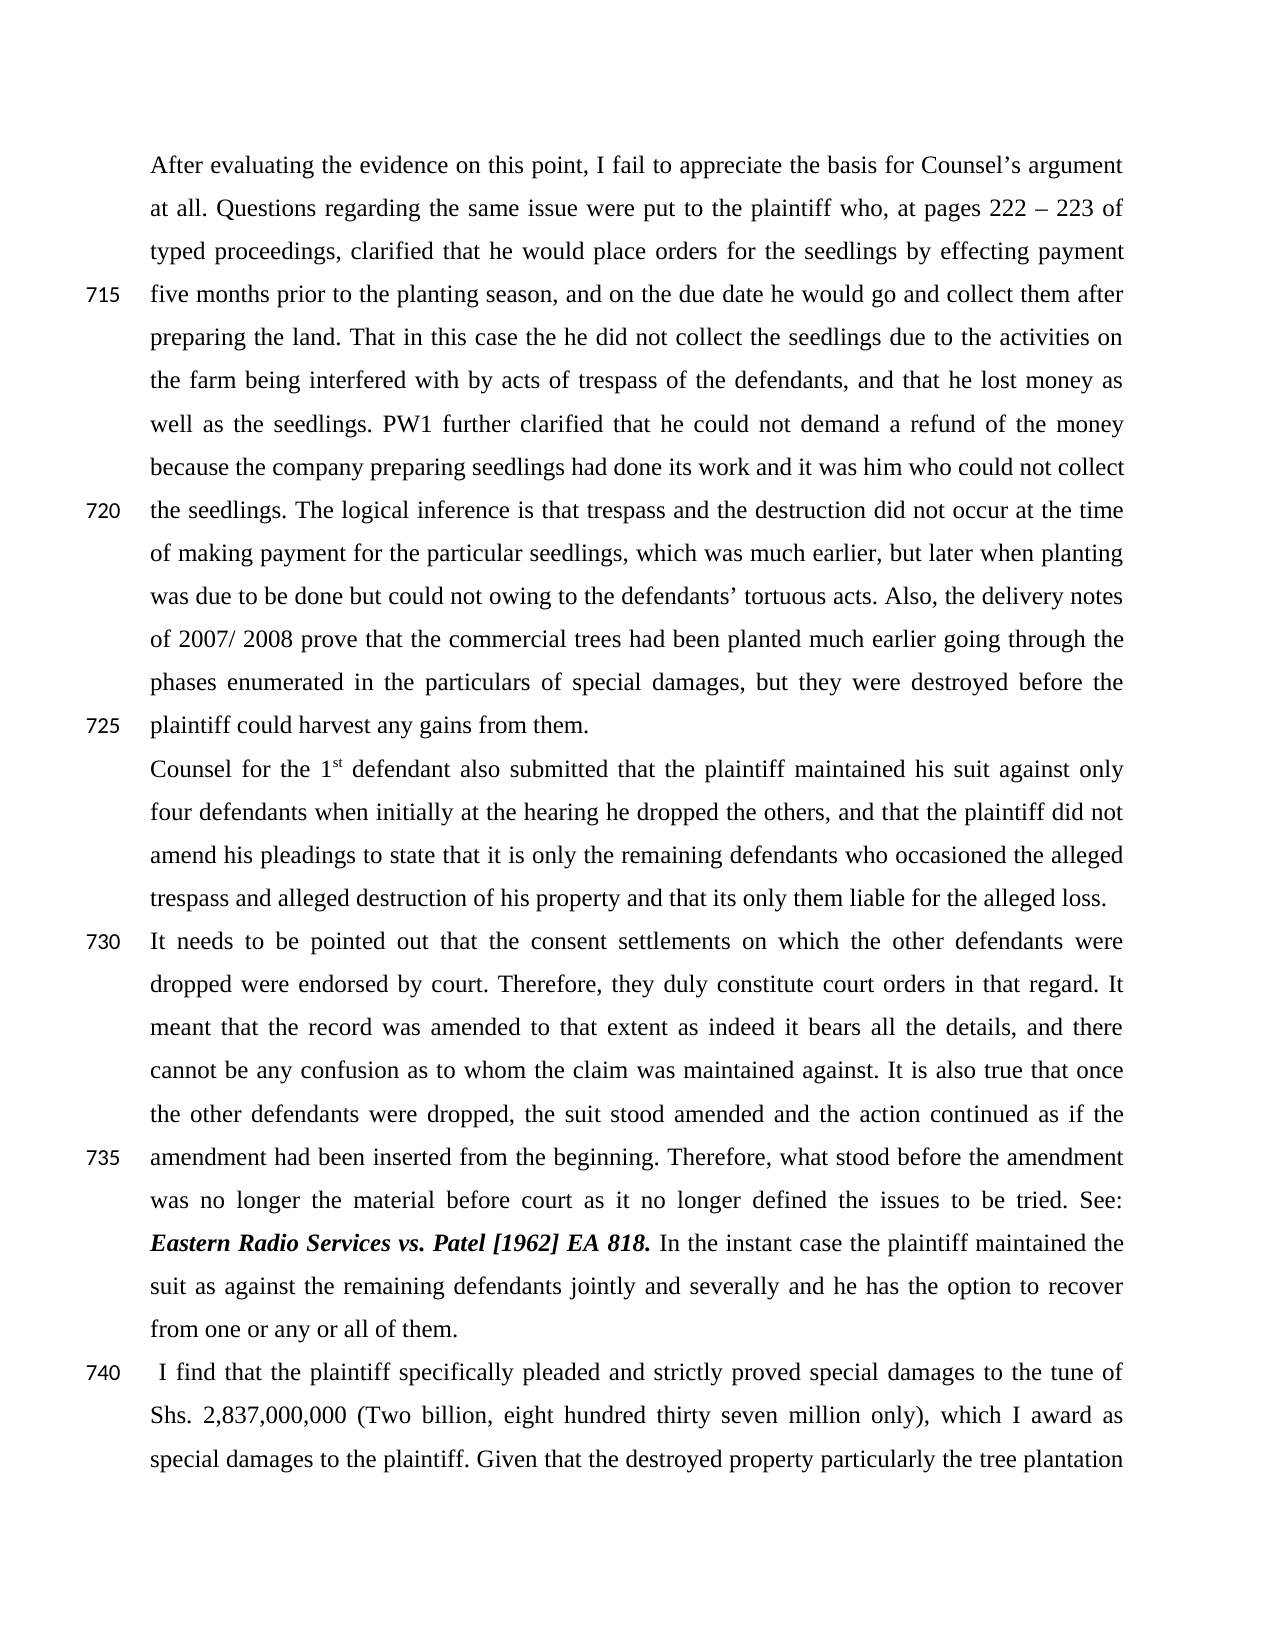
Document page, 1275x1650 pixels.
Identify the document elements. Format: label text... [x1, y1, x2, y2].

text After evaluating the evidence on this point, I fail to appreciate the basis for Counsel’s argument at all. Questions regarding the same issue were put to the plaintiff who, at pages 222 – 223 of typed proceedings, clarified that he would place orders for the seedlings by effecting payment five months prior to the planting season, and on the due date he would go and collect them after preparing the land. That in this case the he did not collect the seedlings due to the activities on the farm being interfered with by acts of trespass of the defendants, and that he lost money as well as the seedlings. PW1 further clarified that he could not demand a refund of the money because the company preparing seedlings had done its work and it was him who could not collect the seedlings. The logical inference is that trespass and the destruction did not occur at the time of making payment for the particular seedlings, which was much earlier, but later when planting was due to be done but could not owing to the defendants’ tortuous acts. Also, the delivery notes of 2007/ 2008 prove that the commercial trees had been planted much earlier going through the phases enumerated in the particulars of special damages, but they were destroyed before the plaintiff could harvest any gains from them. [150, 150, 1125, 739]
text It needs to be pointed out that the consent settlements on which the other defendants were dropped were endorsed by court. Therefore, they duly constitute court orders in that regard. It meant that the record was amended to that extent as indeed it bears all the details, and there cannot be any confusion as to whom the claim was maintained against. It is also true that once the other defendants were dropped, the suit stood amended and the action continued as if the amendment had been inserted from the beginning. Therefore, what stood before the amendment was no longer the material before court as it no longer defined the issues to be tried. See: Eastern Radio Services vs. Patel [1962] EA 818. In the instant case the plaintiff maintained the suit as against the remaining defendants jointly and severally and he has the option to recover from one or any or all of them. [150, 926, 1125, 1343]
text Counsel for the 1st defendant also submitted that the plaintiff maintained his suit against only four defendants when initially at the hearing he dropped the others, and that the plaintiff did not amend his pleadings to state that it is only the remaining defendants who occasioned the alleged trespass and alleged destruction of his property and that its only them liable for the alleged loss. [150, 754, 1125, 912]
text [150, 1357, 1125, 1472]
